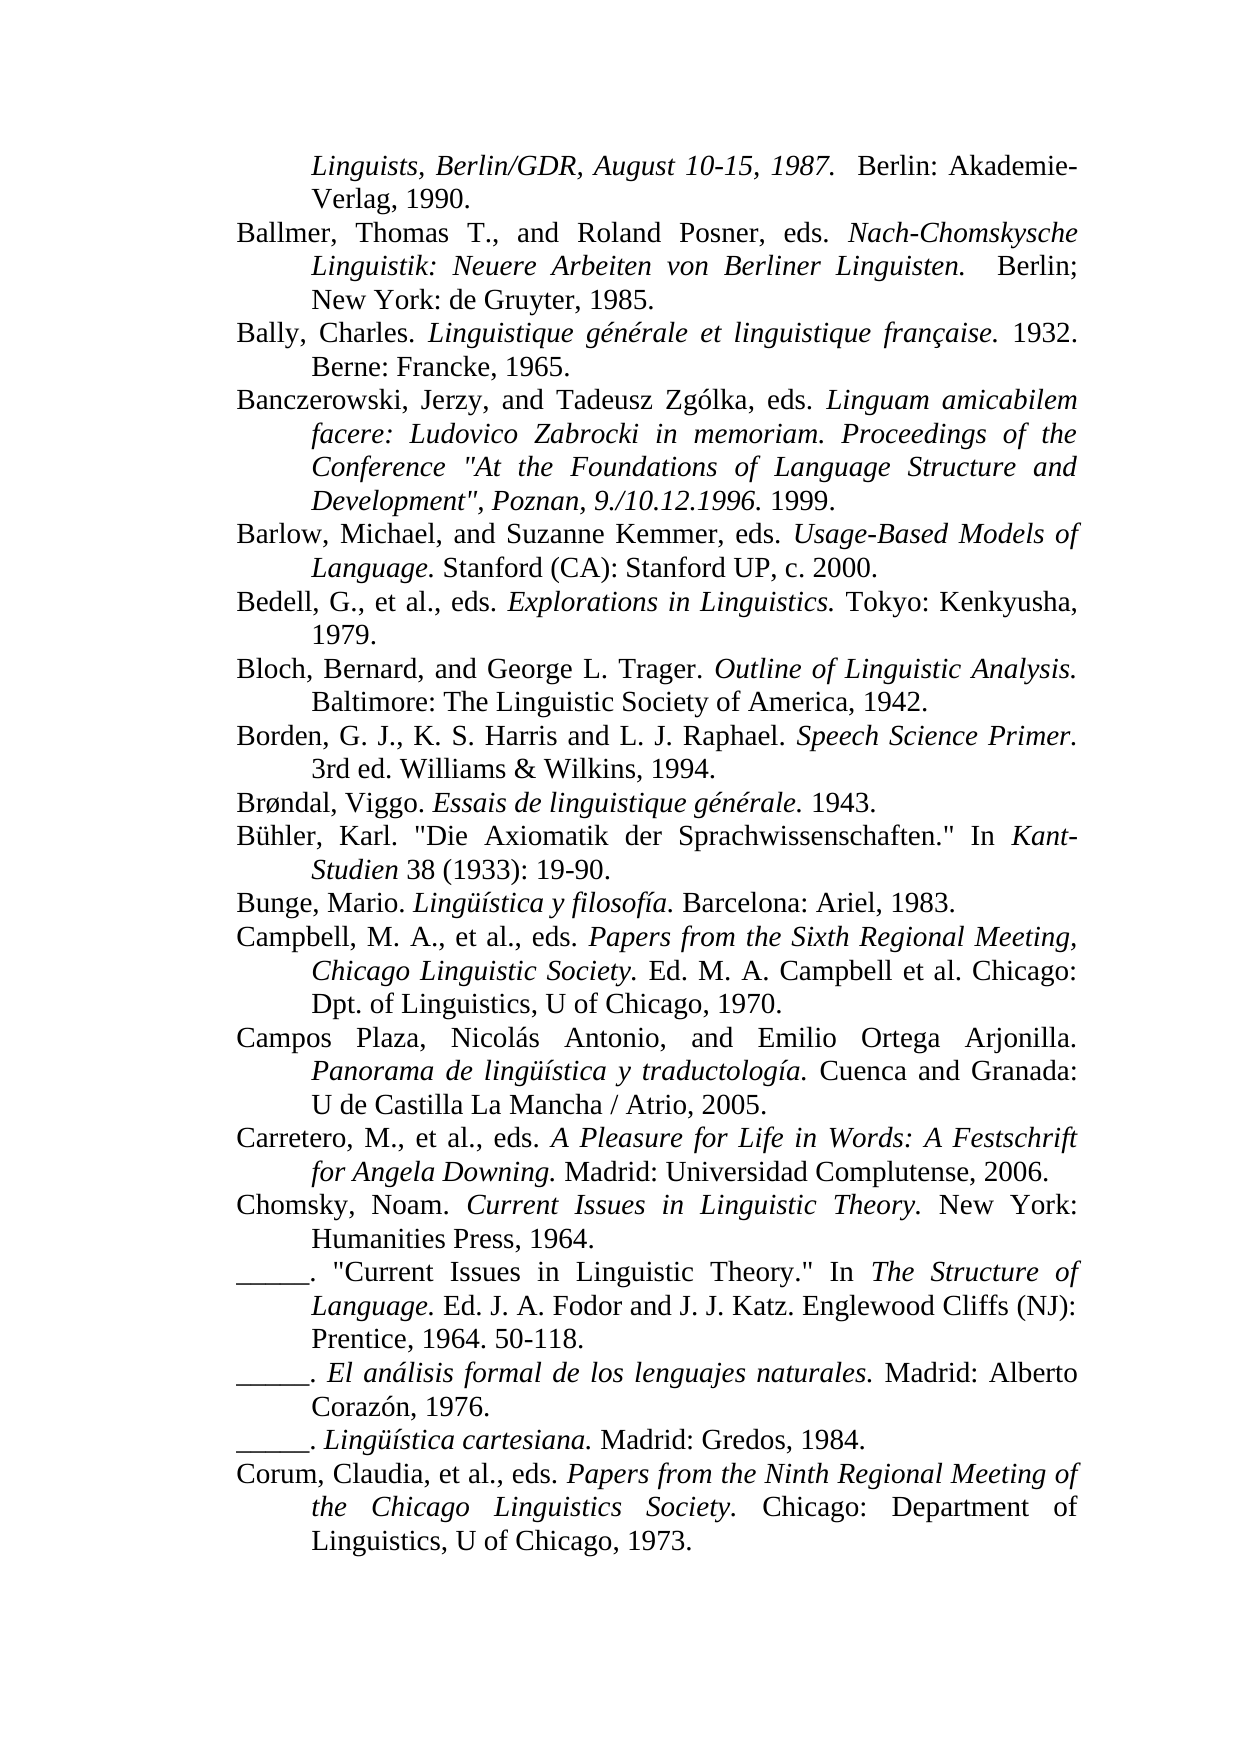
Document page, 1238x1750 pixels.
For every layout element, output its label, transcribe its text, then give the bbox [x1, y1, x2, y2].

text Bedell, G., et al., eds. Explorations in Linguistics. Tokyo: Kenkyusha, 1979. [236, 584, 1078, 651]
text Brøndal, Viggo. Essais de linguistique générale. 1943. [236, 785, 1078, 818]
text Bally, Charles. Linguistique générale et linguistique française. 1932. Berne: Francke, 1965. [236, 315, 1078, 382]
text Bühler, Karl. "Die Axiomatik der Sprachwissenschaften." In Kant-Studien 38 (1933): 19-90. [236, 818, 1078, 886]
text Ballmer, Thomas T., and Roland Posner, eds. Nach-Chomskysche Linguistik: Neuere Arbeiten von Berliner Linguisten. Berlin; New York: de Gruyter, 1985. [236, 215, 1078, 315]
text Carretero, M., et al., eds. A Pleasure for Life in Words: A Festschrift for Angela Downing. Madrid: Universidad Complutense, 2006. [236, 1120, 1078, 1187]
text _____. Lingüística cartesiana. Madrid: Gredos, 1984. [236, 1422, 1078, 1456]
text Chomsky, Noam. Current Issues in Linguistic Theory. New York: Humanities Press, 1964. [236, 1187, 1078, 1254]
text _____. "Current Issues in Linguistic Theory." In The Structure of Language. Ed. J. A. Fodor and J. J. Katz. Englewood Cliffs (NJ): Prentice, 1964. 50-118. [236, 1254, 1078, 1355]
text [236, 148, 1078, 215]
text Bloch, Bernard, and George L. Trager. Outline of Linguistic Analysis. Baltimore: The Linguistic Society of America, 1942. [236, 651, 1078, 718]
text Barlow, Michael, and Suzanne Kemmer, eds. Usage-Based Models of Language. Stanford (CA): Stanford UP, c. 2000. [236, 517, 1078, 584]
text Campos Plaza, Nicolás Antonio, and Emilio Ortega Arjonilla. Panorama de lingüística y traductología. Cuenca and Granada: U de Castilla La Mancha / Atrio, 2005. [236, 1020, 1078, 1120]
text Campbell, M. A., et al., eds. Papers from the Sixth Regional Meeting, Chicago Linguistic Society. Ed. M. A. Campbell et al. Chicago: Dpt. of Linguistics, U of Chicago, 1970. [236, 919, 1078, 1020]
text Borden, G. J., K. S. Harris and L. J. Raphael. Speech Science Primer. 3rd ed. Williams & Wilkins, 1994. [236, 718, 1078, 785]
text Corum, Claudia, et al., eds. Papers from the Ninth Regional Meeting of the Chicago Linguistics Society. Chicago: Department of Linguistics, U of Chicago, 1973. [236, 1456, 1078, 1556]
text Bunge, Mario. Lingüística y filosofía. Barcelona: Ariel, 1983. [236, 886, 1078, 919]
text _____. El análisis formal de los lenguajes naturales. Madrid: Alberto Corazón, 1976. [236, 1355, 1078, 1422]
text Banczerowski, Jerzy, and Tadeusz Zgólka, eds. Linguam amicabilem facere: Ludovico Zabrocki in memoriam. Proceedings of the Conference "At the Foundations of Language Structure and Development", Poznan, 9./10.12.1996. 1999. [236, 382, 1078, 517]
